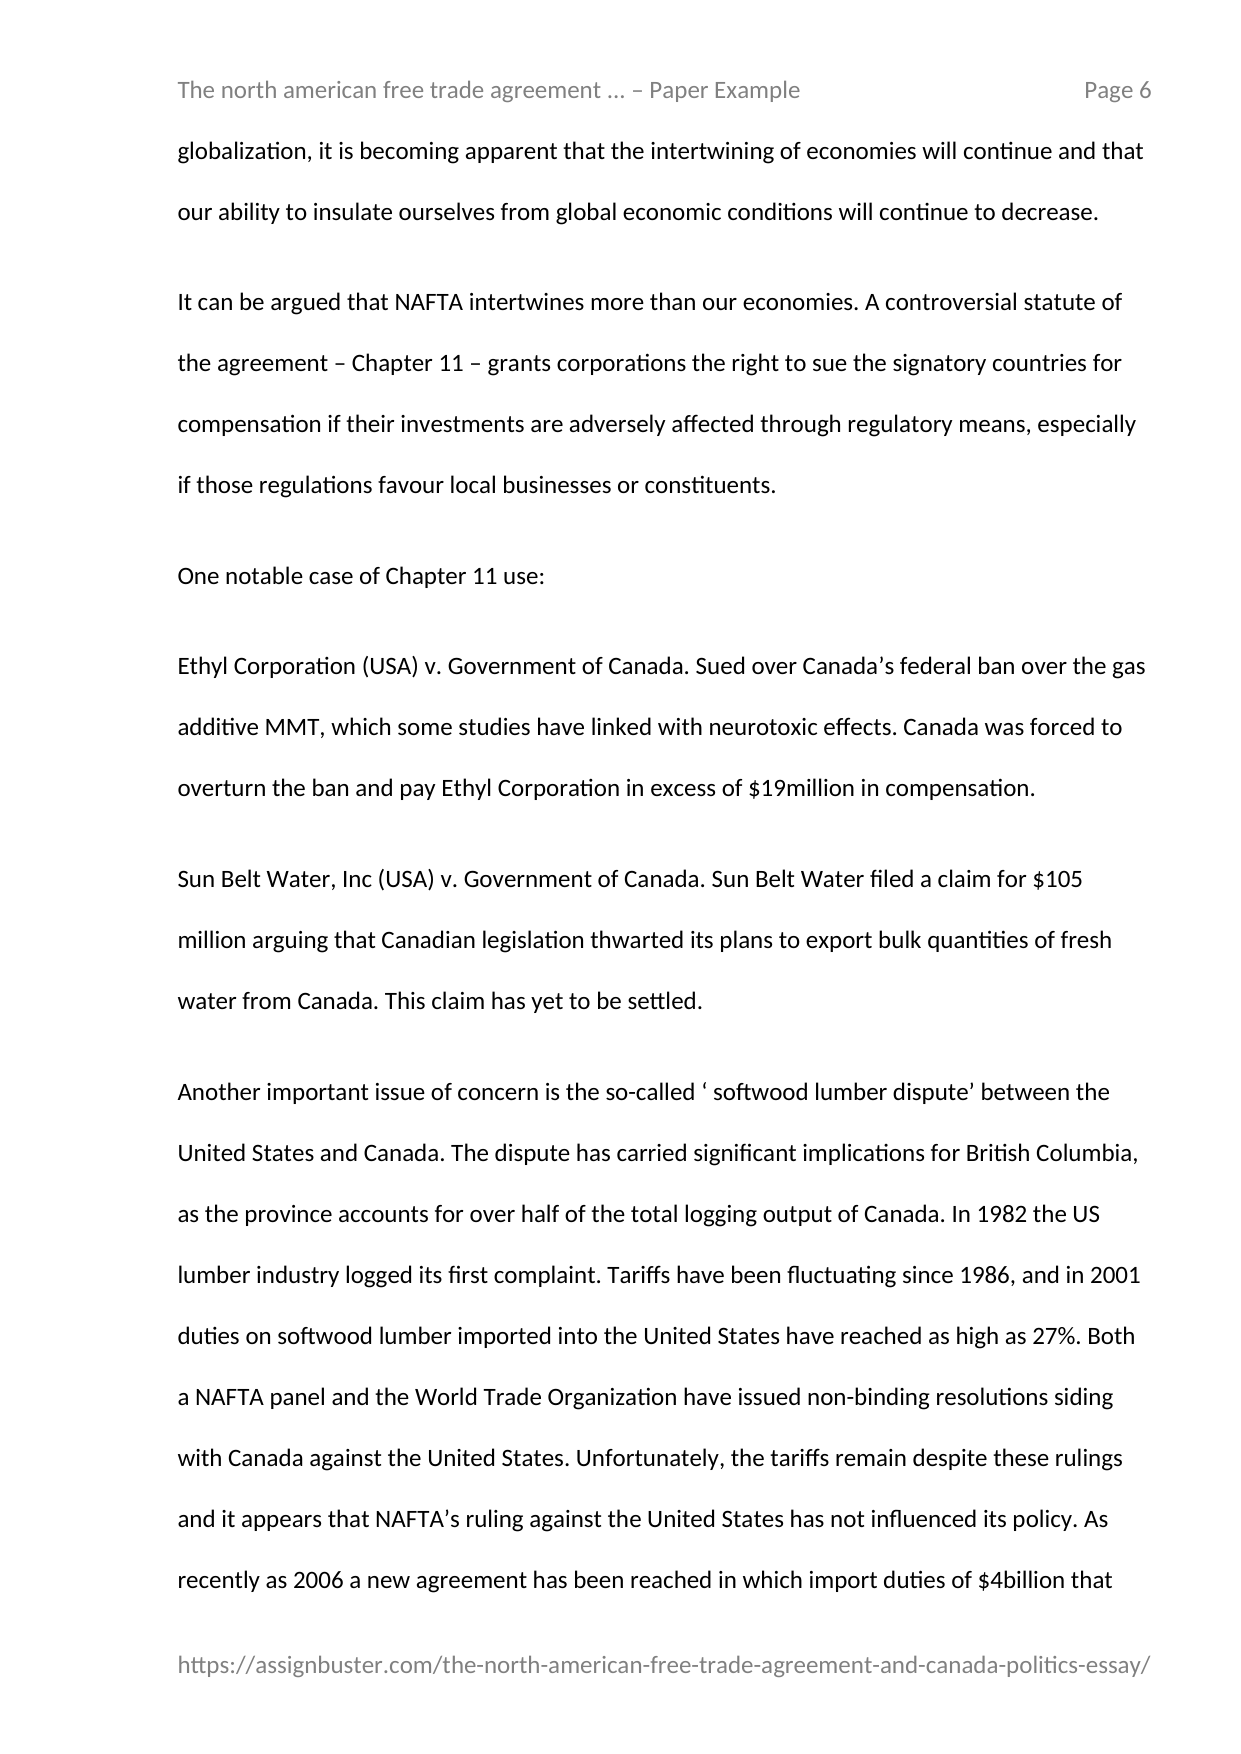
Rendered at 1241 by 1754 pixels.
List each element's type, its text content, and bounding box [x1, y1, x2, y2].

text One notable case of Chapter 11 use: [177, 560, 1152, 591]
text It can be argued that NAFTA intertwines more than our economies. A controversial statute of the agreement – Chapter 11 – grants corporations the right to sue the signatory countries for compensation if their investments are adversely affected through regulatory means, especially if those regulations favour local businesses or constituents. [177, 286, 1152, 500]
text Sun Belt Water, Inc (USA) v. Government of Canada. Sun Belt Water filed a claim for $105 million arguing that Canadian legislation thwarted its plans to export bulk quantities of fresh water from Canada. This claim has yet to be settled. [177, 863, 1152, 1016]
text Ethyl Corporation (USA) v. Government of Canada. Sued over Canada’s federal ban over the gas additive MMT, which some studies have linked with neurotoxic effects. Canada was forced to overturn the ban and pay Ethyl Corporation in excess of $19million in compensation. [177, 651, 1152, 803]
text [177, 135, 1152, 226]
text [177, 1076, 1152, 1594]
